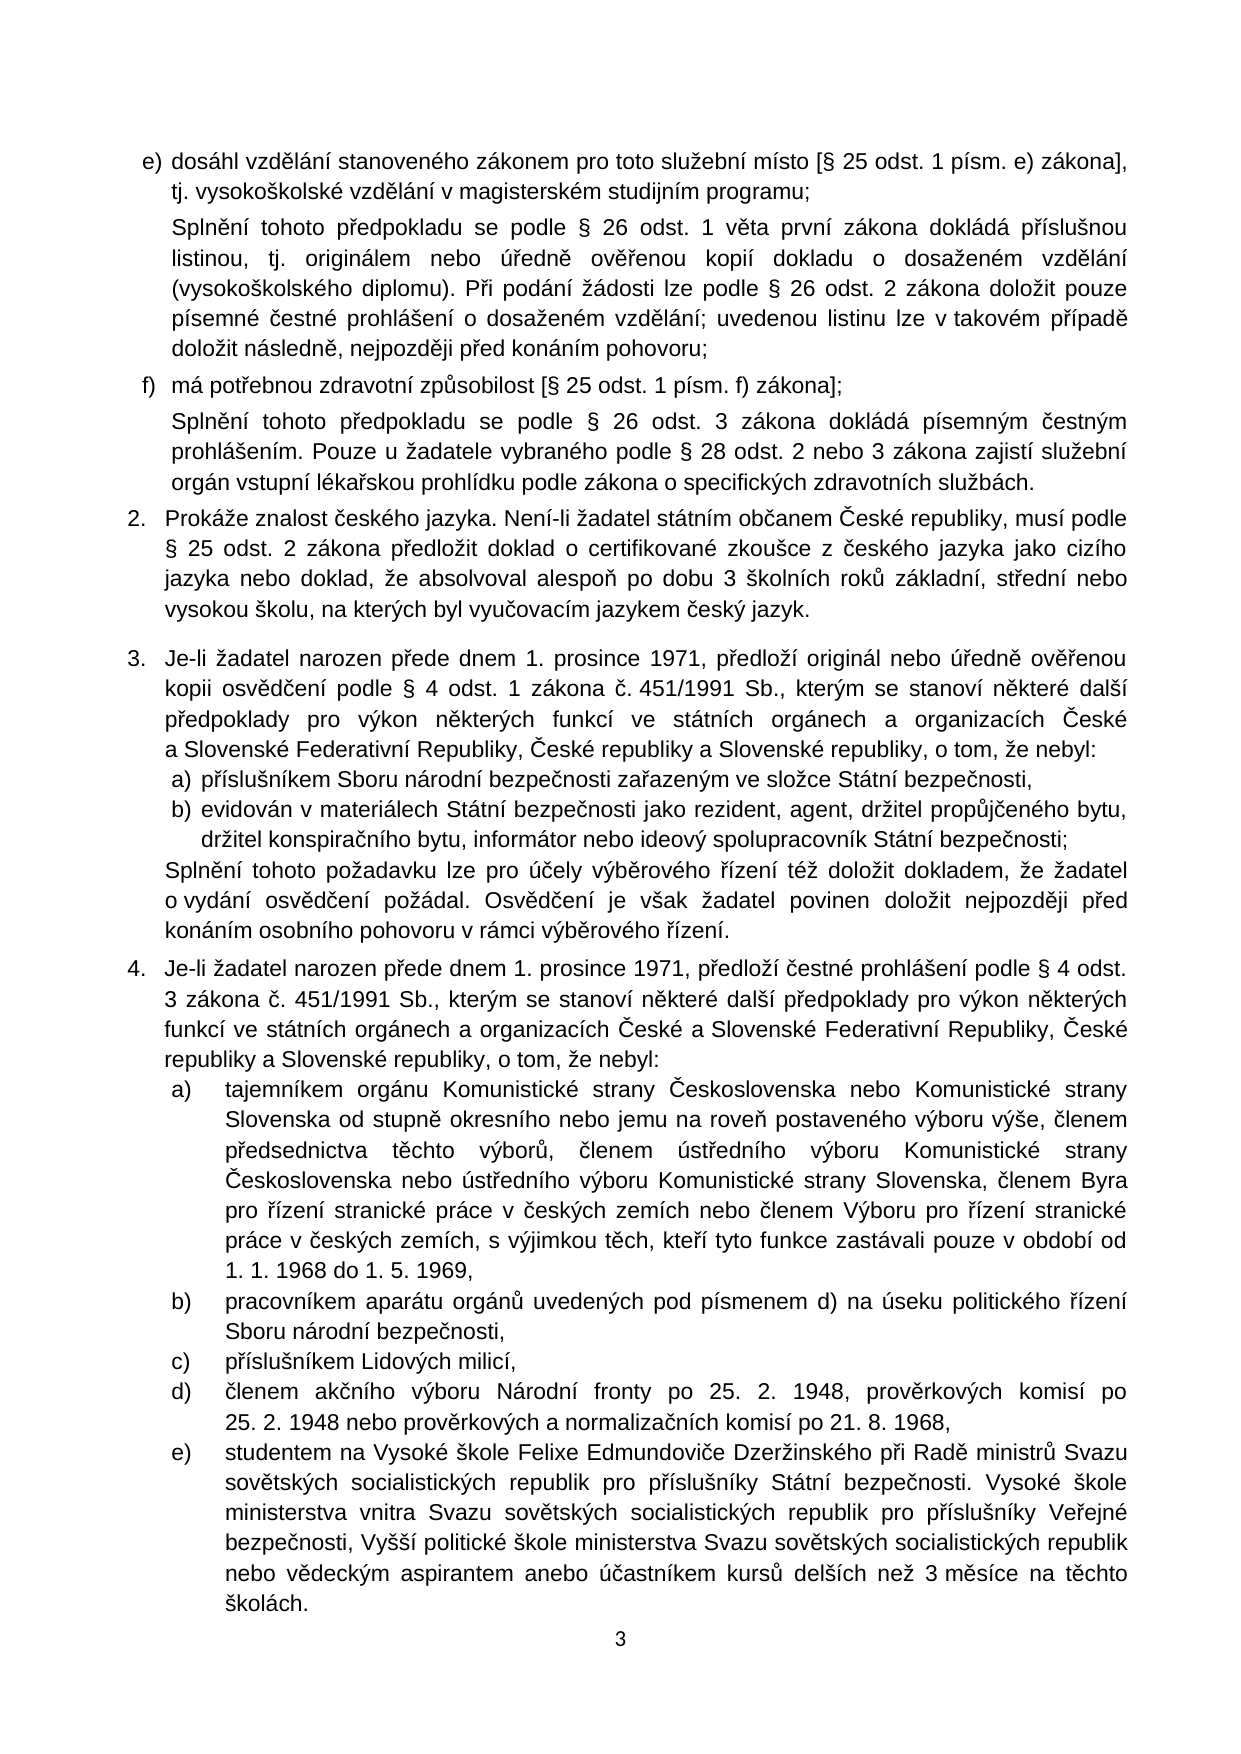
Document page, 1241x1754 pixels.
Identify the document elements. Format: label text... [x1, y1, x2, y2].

list příslušníkem Lidových milicí, [171, 1348, 1128, 1374]
list Prokáže znalost českého jazyka. Není-li žadatel státním občanem České republiky, musí podle § 25 odst. 2 zákona předložit doklad o certifikované zkoušce z českého jazyka jako cizího jazyka nebo doklad, že absolvoval alespoň po dobu 3 školních roků základní, střední nebo vysokou školu, na kterých byl vyučovacím jazykem český jazyk. [127, 505, 1128, 622]
list tajemníkem orgánu Komunistické strany Československa nebo Komunistické strany Slovenska od stupně okresního nebo jemu na roveň postaveného výboru výše, členem předsednictva těchto výborů, členem ústředního výboru Komunistické strany Československa nebo ústředního výboru Komunistické strany Slovenska, členem Byra pro řízení stranické práce v českých zemích nebo členem Výboru pro řízení stranické práce v českých zemích, s výjimkou těch, kteří tyto funkce zastávali pouze v období od 1. 1. 1968 do 1. 5. 1969, [171, 1076, 1128, 1284]
list evidován v materiálech Státní bezpečnosti jako rezident, agent, držitel propůjčeného bytu, držitel konspiračního bytu, informátor nebo ideový spolupracovník Státní bezpečnosti; [171, 796, 1128, 853]
text Splnění tohoto požadavku lze pro účely výběrového řízení též doložit dokladem, že žadatel o vydání osvědčení požádal. Osvědčení je však žadatel povinen doložit nejpozději před konáním osobního pohovoru v rámci výběrového řízení. [164, 857, 1128, 943]
list studentem na Vysoké škole Felixe Edmundoviče Dzeržinského při Radě ministrů Svazu sovětských socialistických republik pro příslušníky Státní bezpečnosti. Vysoké škole ministerstva vnitra Svazu sovětských socialistických republik pro příslušníky Veřejné bezpečnosti, Vyšší politické škole ministerstva Svazu sovětských socialistických republik nebo vědeckým aspirantem anebo účastníkem kursů delších než 3 měsíce na těchto školách. [171, 1439, 1128, 1616]
list příslušníkem Sboru národní bezpečnosti zařazeným ve složce Státní bezpečnosti, [171, 766, 1128, 792]
text Splnění tohoto předpokladu se podle § 26 odst. 1 věta první zákona dokládá příslušnou listinou, tj. originálem nebo úředně ověřenou kopií dokladu o dosaženém vzdělání (vysokoškolského diplomu). Při podání žádosti lze podle § 26 odst. 2 zákona doložit pouze písemné čestné prohlášení o dosaženém vzdělání; uvedenou listinu lze v takovém případě doložit následně, nejpozději před konáním pohovoru; [171, 214, 1128, 362]
list Je-li žadatel narozen přede dnem 1. prosince 1971, předloží čestné prohlášení podle § 4 odst. 3 zákona č. 451/1991 Sb., kterým se stanoví některé další předpoklady pro výkon některých funkcí ve státních orgánech a organizacích České a Slovenské Federativní Republiky, České republiky a Slovenské republiky, o tom, že nebyl: [127, 955, 1128, 1072]
list má potřebnou zdravotní způsobilost [§ 25 odst. 1 písm. f) zákona]; [142, 372, 1128, 398]
list členem akčního výboru Národní fronty po 25. 2. 1948, prověrkových komisí po 25. 2. 1948 nebo prověrkových a normalizačních komisí po 21. 8. 1968, [171, 1378, 1128, 1435]
text Splnění tohoto předpokladu se podle § 26 odst. 3 zákona dokládá písemným čestným prohlášením. Pouze u žadatele vybraného podle § 28 odst. 2 nebo 3 zákona zajistí služební orgán vstupní lékařskou prohlídku podle zákona o specifických zdravotních službách. [171, 408, 1128, 495]
list dosáhl vzdělání stanoveného zákonem pro toto služební místo [§ 25 odst. 1 písm. e) zákona], tj. vysokoškolské vzdělání v magisterském studijním programu; [142, 148, 1128, 204]
list pracovníkem aparátu orgánů uvedených pod písmenem d) na úseku politického řízení Sboru národní bezpečnosti, [171, 1288, 1128, 1344]
list Je-li žadatel narozen přede dnem 1. prosince 1971, předloží originál nebo úředně ověřenou kopii osvědčení podle § 4 odst. 1 zákona č. 451/1991 Sb., kterým se stanoví některé další předpoklady pro výkon některých funkcí ve státních orgánech a organizacích České a Slovenské Federativní Republiky, České republiky a Slovenské republiky, o tom, že nebyl: [127, 645, 1128, 762]
